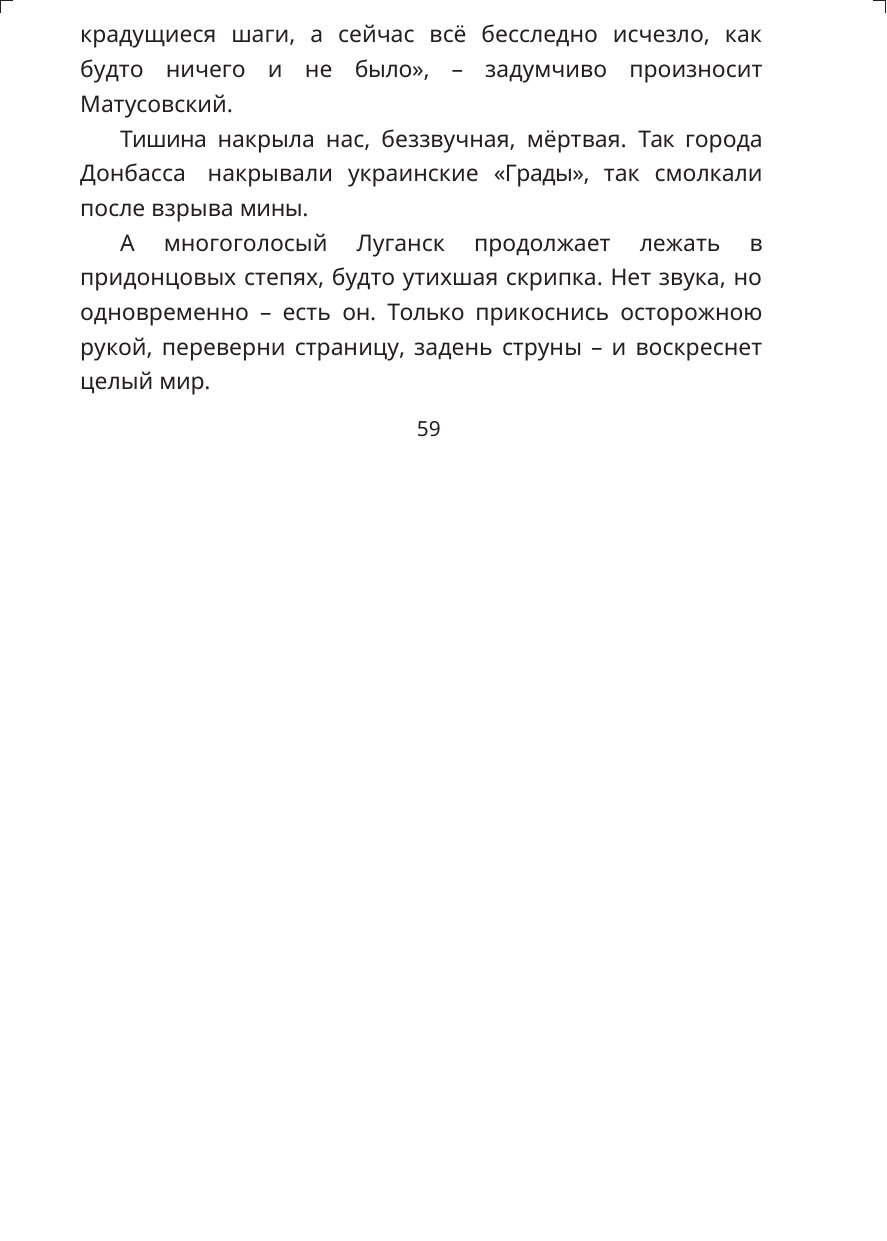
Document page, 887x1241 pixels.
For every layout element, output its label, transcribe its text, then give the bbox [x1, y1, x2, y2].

text А многоголосый Луганск продолжает лежать в придонцовых степях, будто утихшая скрипка. Нет звука, но одновременно – есть он. Только прикоснись осторожною рукой, переверни страницу, задень струны – и воскреснет целый мир. [80, 227, 763, 397]
text Тишина накрыла нас, беззвучная, мёртвая. Так города Донбасса накрывали украинские «Грады», так смолкали после взрыва мины. [80, 122, 763, 223]
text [80, 18, 763, 119]
text 59 [121, 414, 737, 442]
